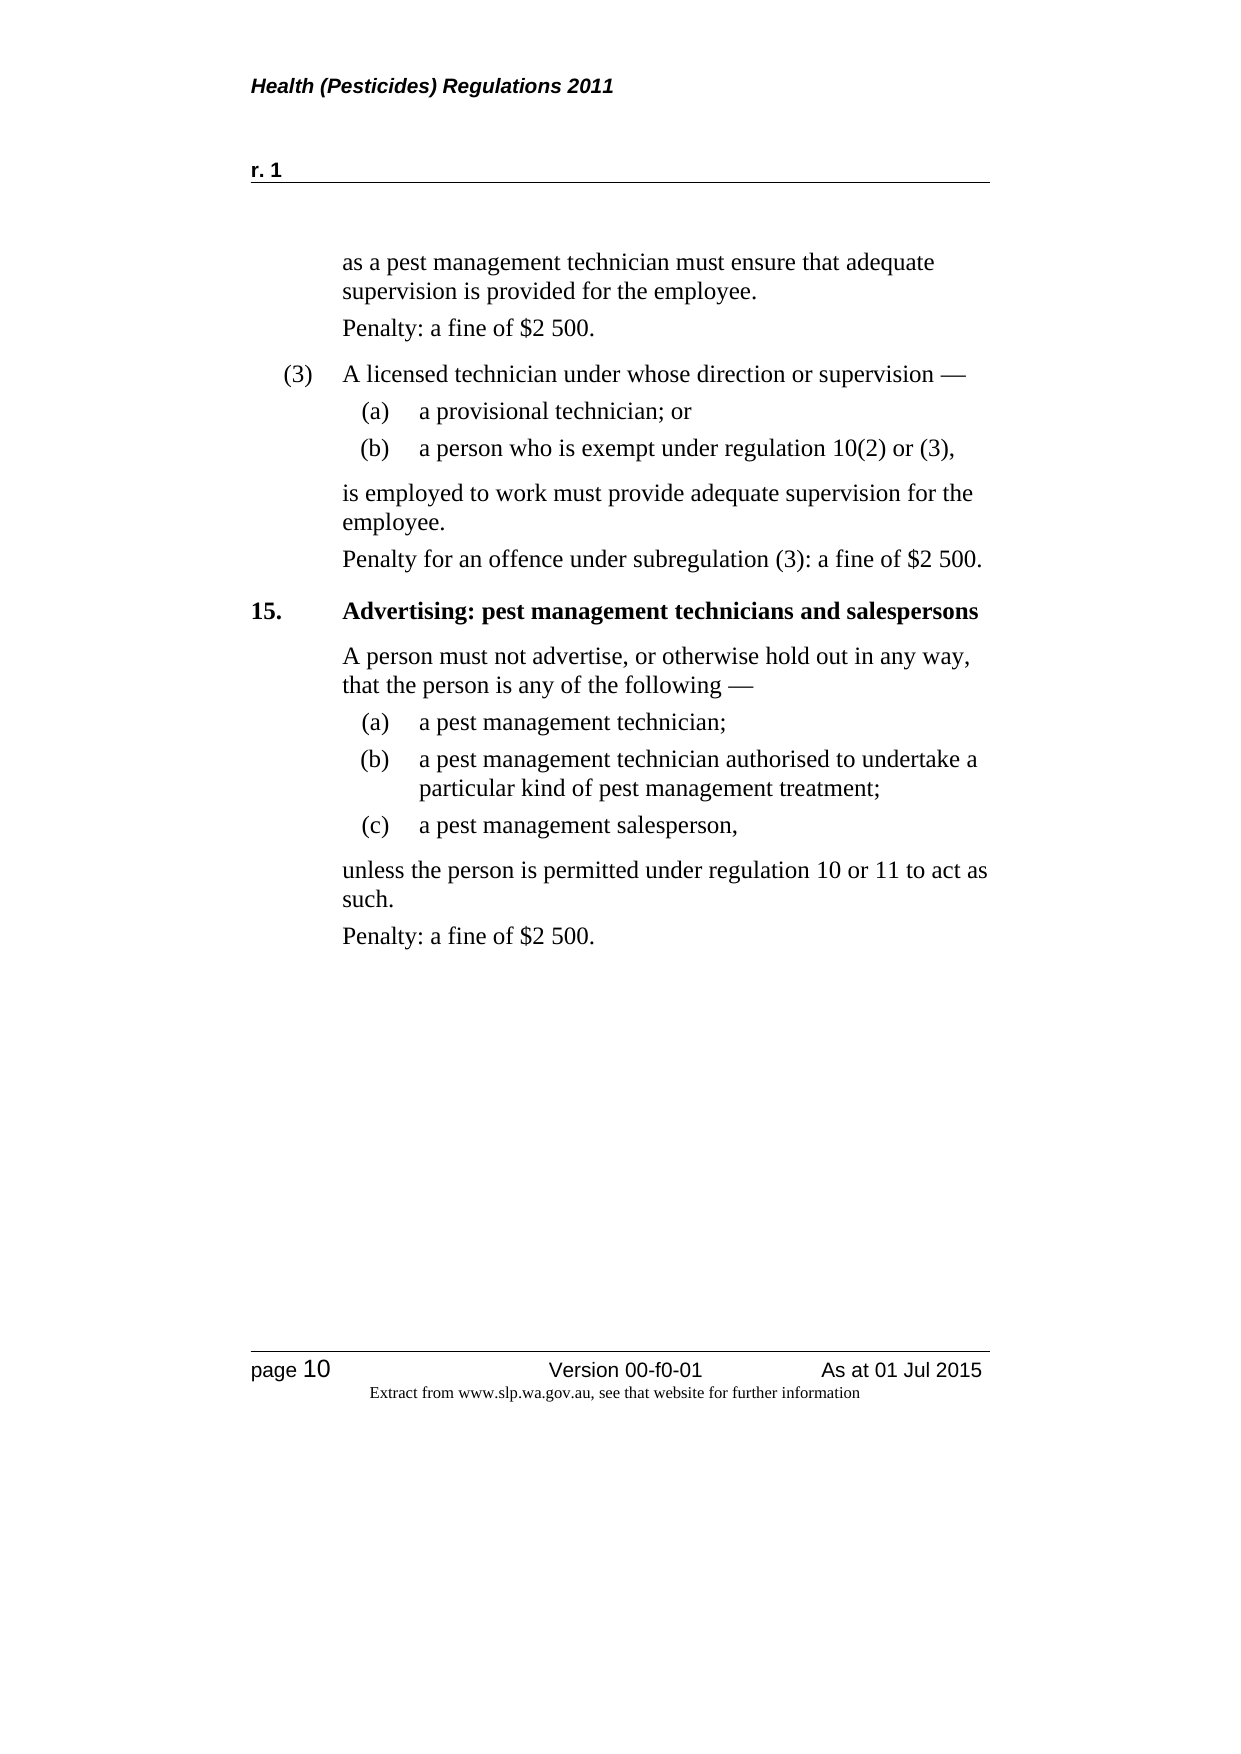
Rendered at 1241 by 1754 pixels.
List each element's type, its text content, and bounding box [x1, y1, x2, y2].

text (b) a pest management technician authorised to undertake a particular kind of pest management treatment; [251, 744, 990, 802]
text Penalty: a fine of $2 500. [251, 921, 990, 950]
text A person must not advertise, or otherwise hold out in any way, that the person is any of the following — [251, 641, 990, 699]
text (3) A licensed technician under whose direction or supervision — [251, 359, 990, 387]
text (b) a person who is exempt under regulation 10(2) or (3), [251, 433, 990, 462]
text Penalty for an offence under subregulation (3): a fine of $2 500. [251, 544, 990, 573]
text unless the person is permitted under regulation 10 or 11 to act as such. [251, 855, 990, 913]
text Penalty: a fine of $2 500. [251, 313, 990, 342]
text is employed to work must provide adequate supervision for the employee. [251, 478, 990, 536]
text (a) a provisional technician; or [251, 396, 990, 424]
text (c) a pest management salesperson, [251, 810, 990, 839]
subtitle 15. Advertising: pest management technicians and salespersons [251, 596, 990, 624]
text (a) a pest management technician; [251, 707, 990, 736]
text as a pest management technician must ensure that adequate supervision is provided for the employee. [251, 247, 990, 305]
